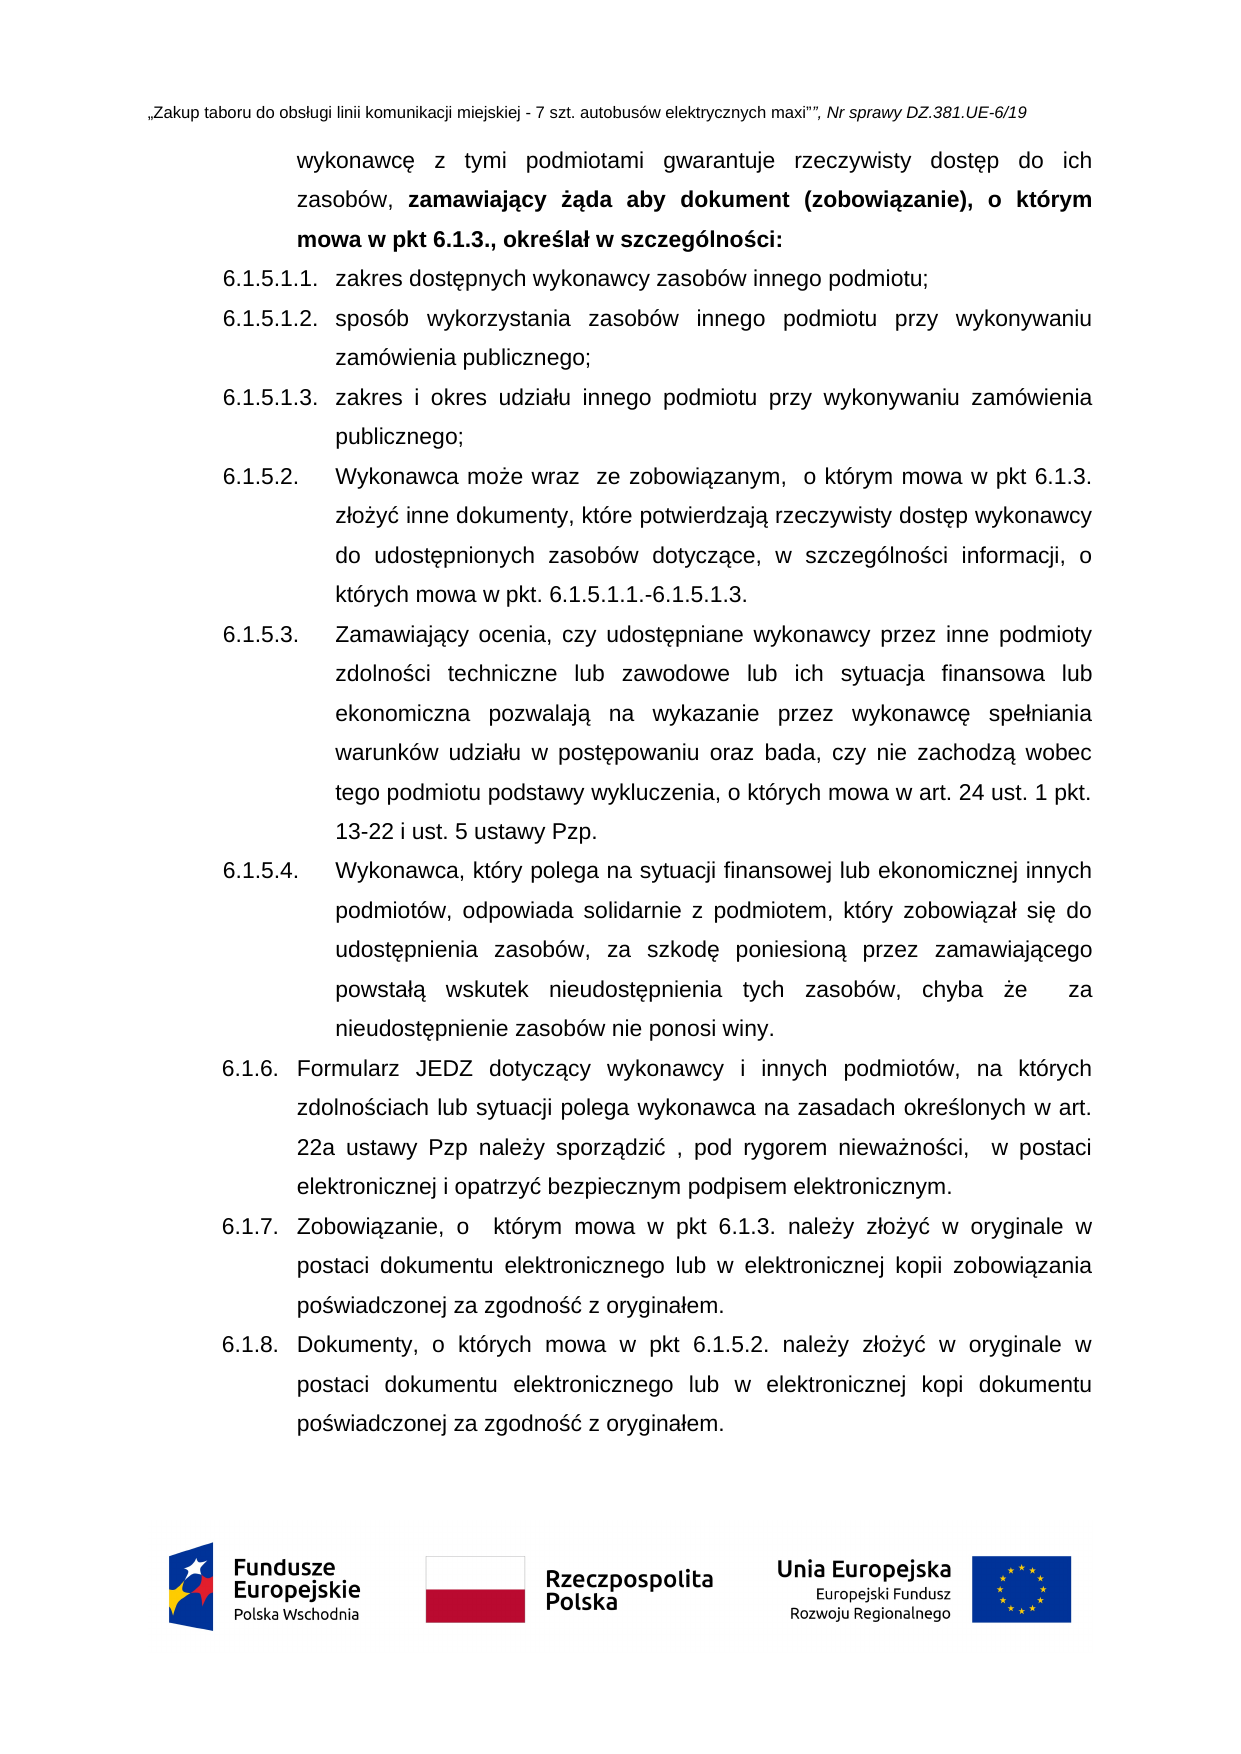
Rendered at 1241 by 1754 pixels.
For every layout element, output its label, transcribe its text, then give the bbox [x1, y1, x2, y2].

list sposób wykorzystania zasobów innego podmiotu przy wykonywaniu zamówienia publicznego; [223, 305, 1093, 371]
list Zamawiający ocenia, czy udostępniane wykonawcy przez inne podmioty zdolności techniczne lub zawodowe lub ich sytuacja finansowa lub ekonomiczna pozwalają na wykazanie przez wykonawcę spełniania warunków udziału w postępowaniu oraz bada, czy nie zachodzą wobec tego podmiotu podstawy wykluczenia, o których mowa w art. 24 ust. 1 pkt. 13-22 i ust. 5 ustawy Pzp. [223, 621, 1093, 844]
list zakres i okres udziału innego podmiotu przy wykonywaniu zamówienia publicznego; [223, 384, 1093, 449]
list Wykonawca, który polega na sytuacji finansowej lub ekonomicznej innych podmiotów, odpowiada solidarnie z podmiotem, który zobowiązał się do udostępnienia zasobów, za szkodę poniesioną przez zamawiającego powstałą wskutek nieudostępnienia tych zasobów, chyba że za nieudostępnienie zasobów nie ponosi winy. [223, 857, 1093, 1042]
list Wykonawca może wraz ze zobowiązanym, o którym mowa w pkt 6.1.3. złożyć inne dokumenty, które potwierdzają rzeczywisty dostęp wykonawcy do udostępnionych zasobów dotyczące, w szczególności informacji, o których mowa w pkt. 6.1.5.1.1.-6.1.5.1.3. [223, 463, 1093, 607]
list Formularz JEDZ dotyczący wykonawcy i innych podmiotów, na których zdolnościach lub sytuacji polega wykonawca na zasadach określonych w art. 22a ustawy Pzp należy sporządzić , pod rygorem nieważności, w postaci elektronicznej i opatrzyć bezpiecznym podpisem elektronicznym. [222, 1055, 1093, 1199]
list Dokumenty, o których mowa w pkt 6.1.5.2. należy złożyć w oryginale w postaci dokumentu elektronicznego lub w elektronicznej kopi dokumentu poświadczonej za zgodność z oryginałem. [222, 1331, 1093, 1436]
list Zobowiązanie, o którym mowa w pkt 6.1.3. należy złożyć w oryginale w postaci dokumentu elektronicznego lub w elektronicznej kopii zobowiązania poświadczonej za zgodność z oryginałem. [222, 1213, 1093, 1318]
list zakres dostępnych wykonawcy zasobów innego podmiotu; [223, 265, 1093, 292]
picture [147, 1520, 1093, 1653]
